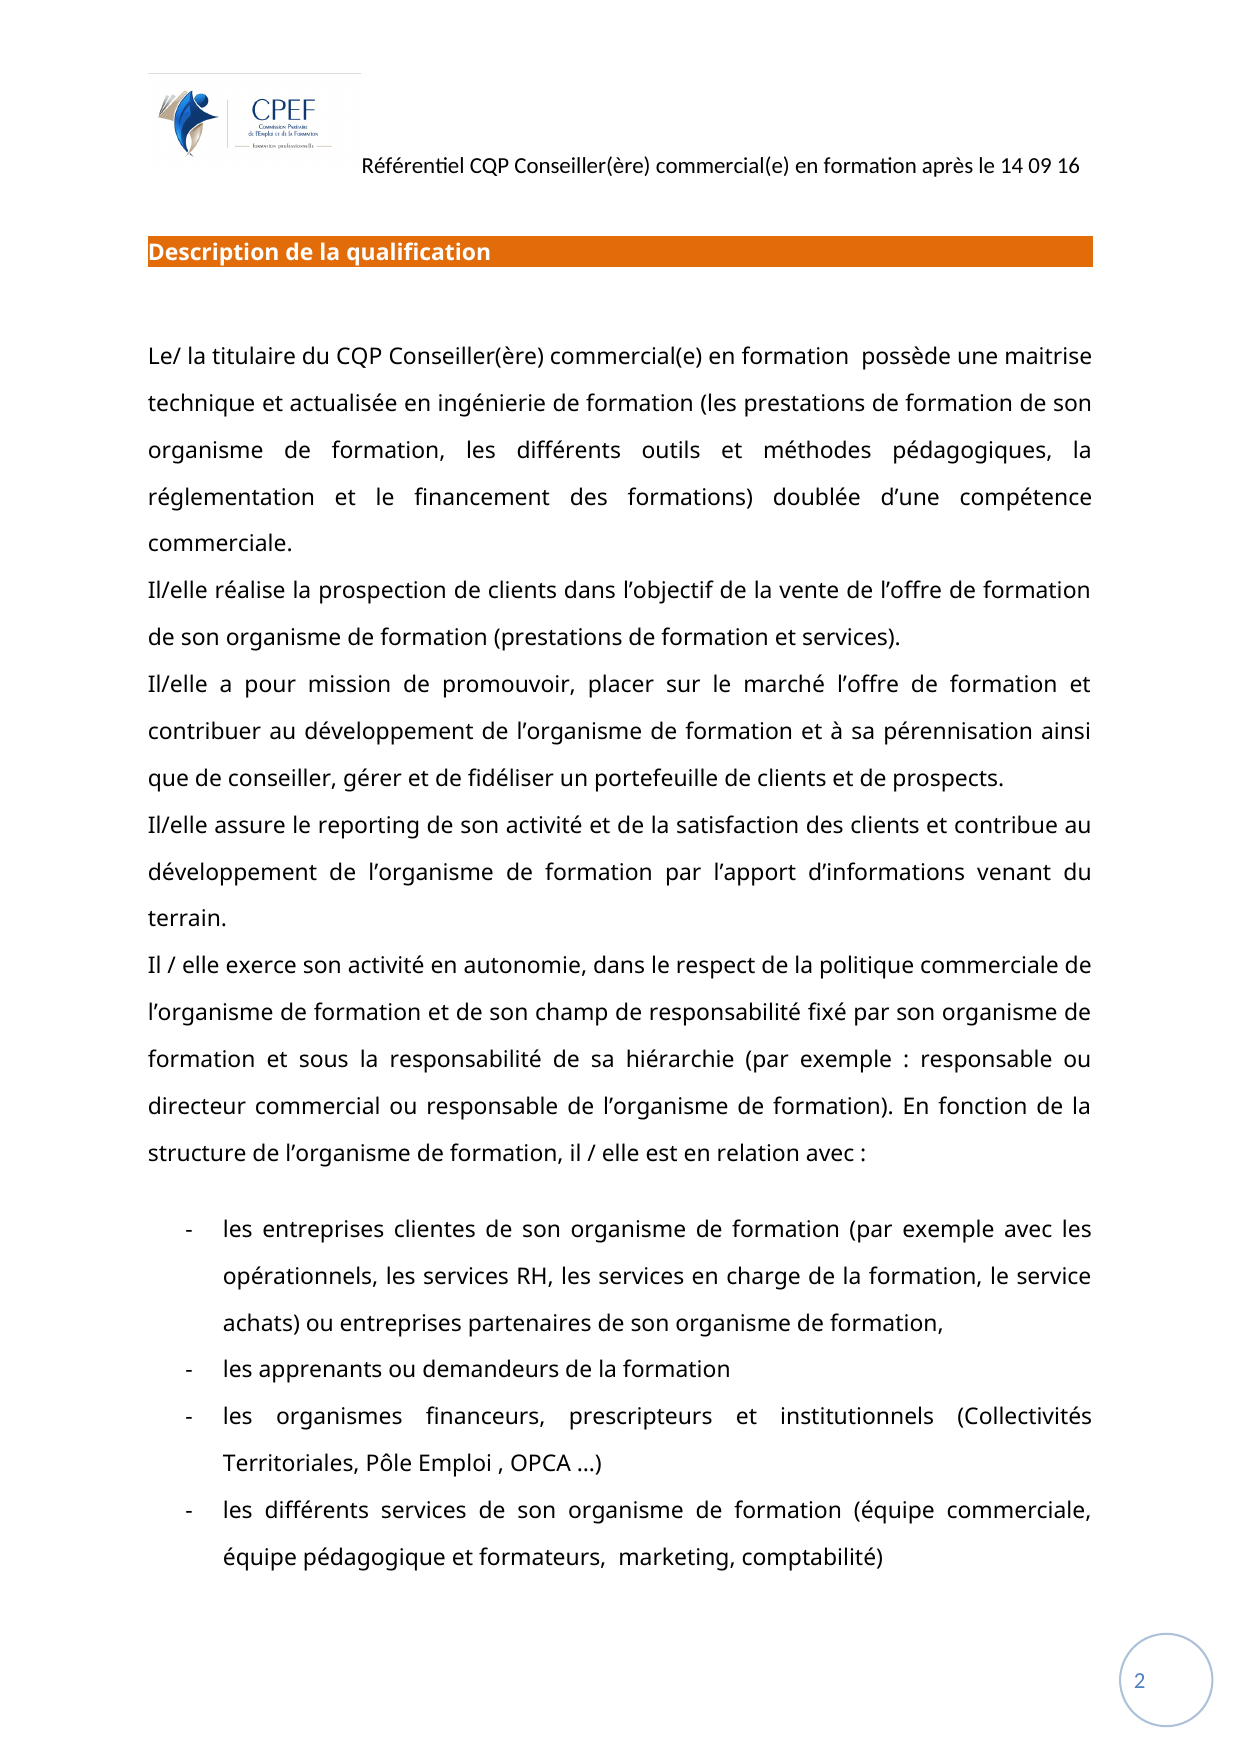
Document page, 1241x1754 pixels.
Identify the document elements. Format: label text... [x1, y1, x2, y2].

list les entreprises clientes de son organisme de formation (par exemple avec les opérationnels, les services RH, les services en charge de la formation, le service achats) ou entreprises partenaires de son organisme de formation, [185, 1213, 1093, 1338]
text Il/elle a pour mission de promouvoir, placer sur le marché l’offre de formation et contribuer au développement de l’organisme de formation et à sa pérennisation ainsi que de conseiller, gérer et de fidéliser un portefeuille de clients et de prospects. [148, 668, 1093, 793]
list les organismes financeurs, prescripteurs et institutionnels (Collectivités Territoriales, Pôle Emploi , OPCA …) [185, 1459, 1093, 1537]
text Description de la qualification [148, 236, 1093, 267]
list les apprenants ou demandeurs de la formation [185, 1383, 1093, 1414]
text Il/elle réalise la prospection de clients dans l’objectif de la vente de l’offre de formation de son organisme de formation (prestations de formation et services). [148, 574, 1093, 652]
picture [147, 73, 362, 174]
text Le/ la titulaire du CQP Conseiller(ère) commercial(e) en formation possède une maitrise technique et actualisée en ingénierie de formation (les prestations de formation de son organisme de formation, les différents outils et méthodes pédagogiques, la réglementation et le financement des formations) doublée d’une compétence commerciale. [148, 340, 1093, 559]
text Il / elle exerce son activité en autonomie, dans le respect de la politique commerciale de l’organisme de formation et de son champ de responsabilité fixé par son organisme de formation et sous la responsabilité de sa hiérarchie (par exemple : responsable ou directeur commercial ou responsable de l’organisme de formation). En fonction de la structure de l’organisme de formation, il / elle est en relation avec : [148, 949, 1093, 1168]
text Il/elle assure le reporting de son activité et de la satisfaction des clients et contribue au développement de l’organisme de formation par l’apport d’informations venant du terrain. [148, 809, 1093, 934]
